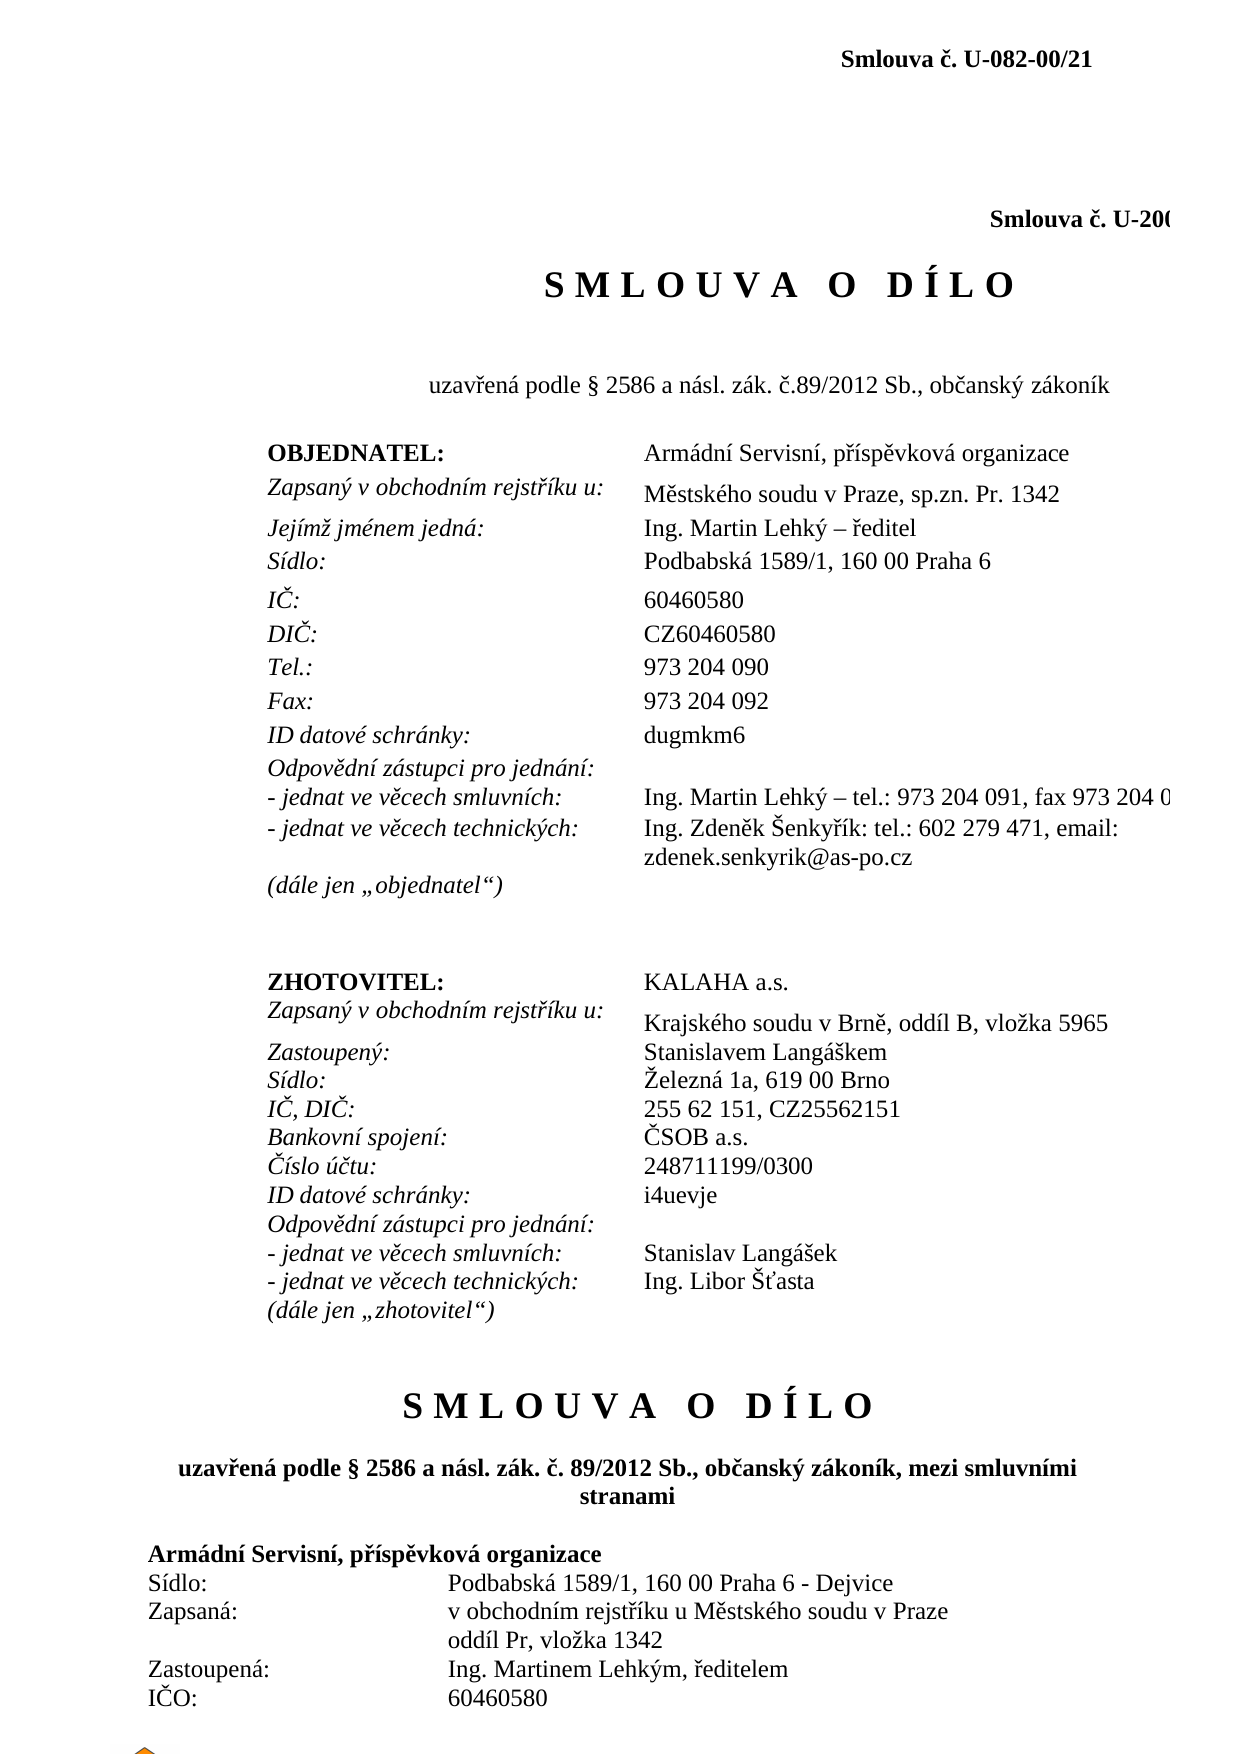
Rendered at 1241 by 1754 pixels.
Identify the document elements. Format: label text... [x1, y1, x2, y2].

text Zastoupená: Ing. Martinem Lehkým, ředitelem [148, 1654, 1196, 1683]
text IČO: 60460580 [148, 1683, 1107, 1711]
text Sídlo: Podbabská 1589/1, 160 00 Praha 6 - Dejvice [148, 1568, 1107, 1596]
text Smlouva o dílO [148, 1383, 1107, 1426]
text Zapsaná: v obchodním rejstříku u Městského soudu v Praze [148, 1596, 1196, 1625]
text Armádní Servisní, příspěvková organizace [148, 1539, 1107, 1568]
picture [109, 1744, 180, 1754]
text uzavřená podle § 2586 a násl. zák. č. 89/2012 Sb., občanský zákoník, mezi smluvními stranami [148, 1453, 1107, 1510]
text oddíl Pr, vložka 1342 [148, 1625, 1196, 1654]
